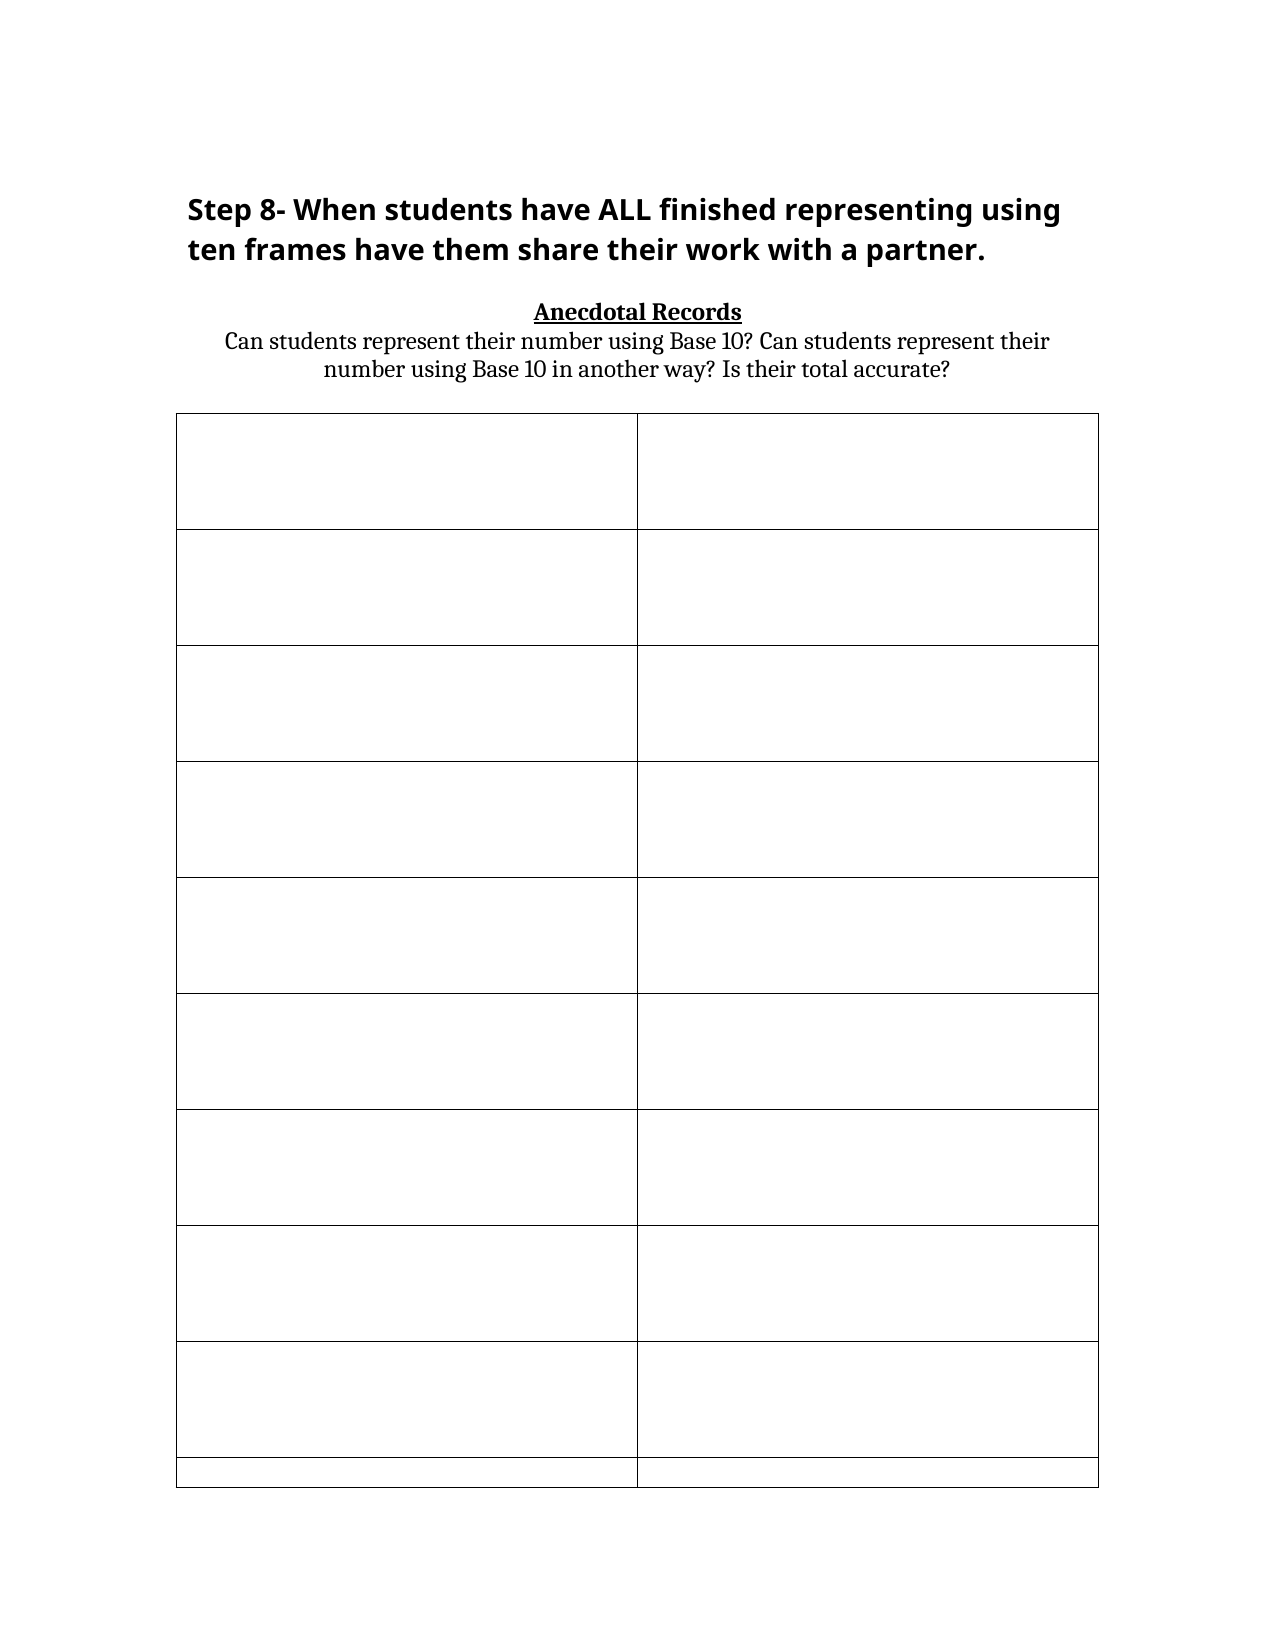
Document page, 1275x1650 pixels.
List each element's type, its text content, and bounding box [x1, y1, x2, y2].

table_cell [177, 1458, 637, 1487]
table_cell [638, 1458, 1098, 1487]
table_cell [177, 762, 637, 877]
text Can students represent their number using Base 10? Can students represent their number using Base 10 in another way? Is their total accurate? [187, 327, 1087, 384]
table_cell [177, 530, 637, 645]
table_cell [177, 1342, 637, 1457]
table_header [177, 414, 637, 529]
table_cell [177, 994, 637, 1109]
table_cell [638, 762, 1098, 877]
table_cell [638, 1110, 1098, 1225]
table_cell [638, 994, 1098, 1109]
table_cell [638, 1342, 1098, 1457]
table_cell [177, 646, 637, 761]
table_header [638, 414, 1098, 529]
table_cell [177, 1110, 637, 1225]
table_cell [638, 1226, 1098, 1341]
table_cell [638, 878, 1098, 993]
text Step 8- When students have ALL finished representing using ten frames have them share their work with a partner. [187, 190, 1087, 269]
table_cell [177, 1226, 637, 1341]
table_cell [638, 646, 1098, 761]
text Anecdotal Records [187, 298, 1087, 327]
table_cell [638, 530, 1098, 645]
table_cell [177, 878, 637, 993]
